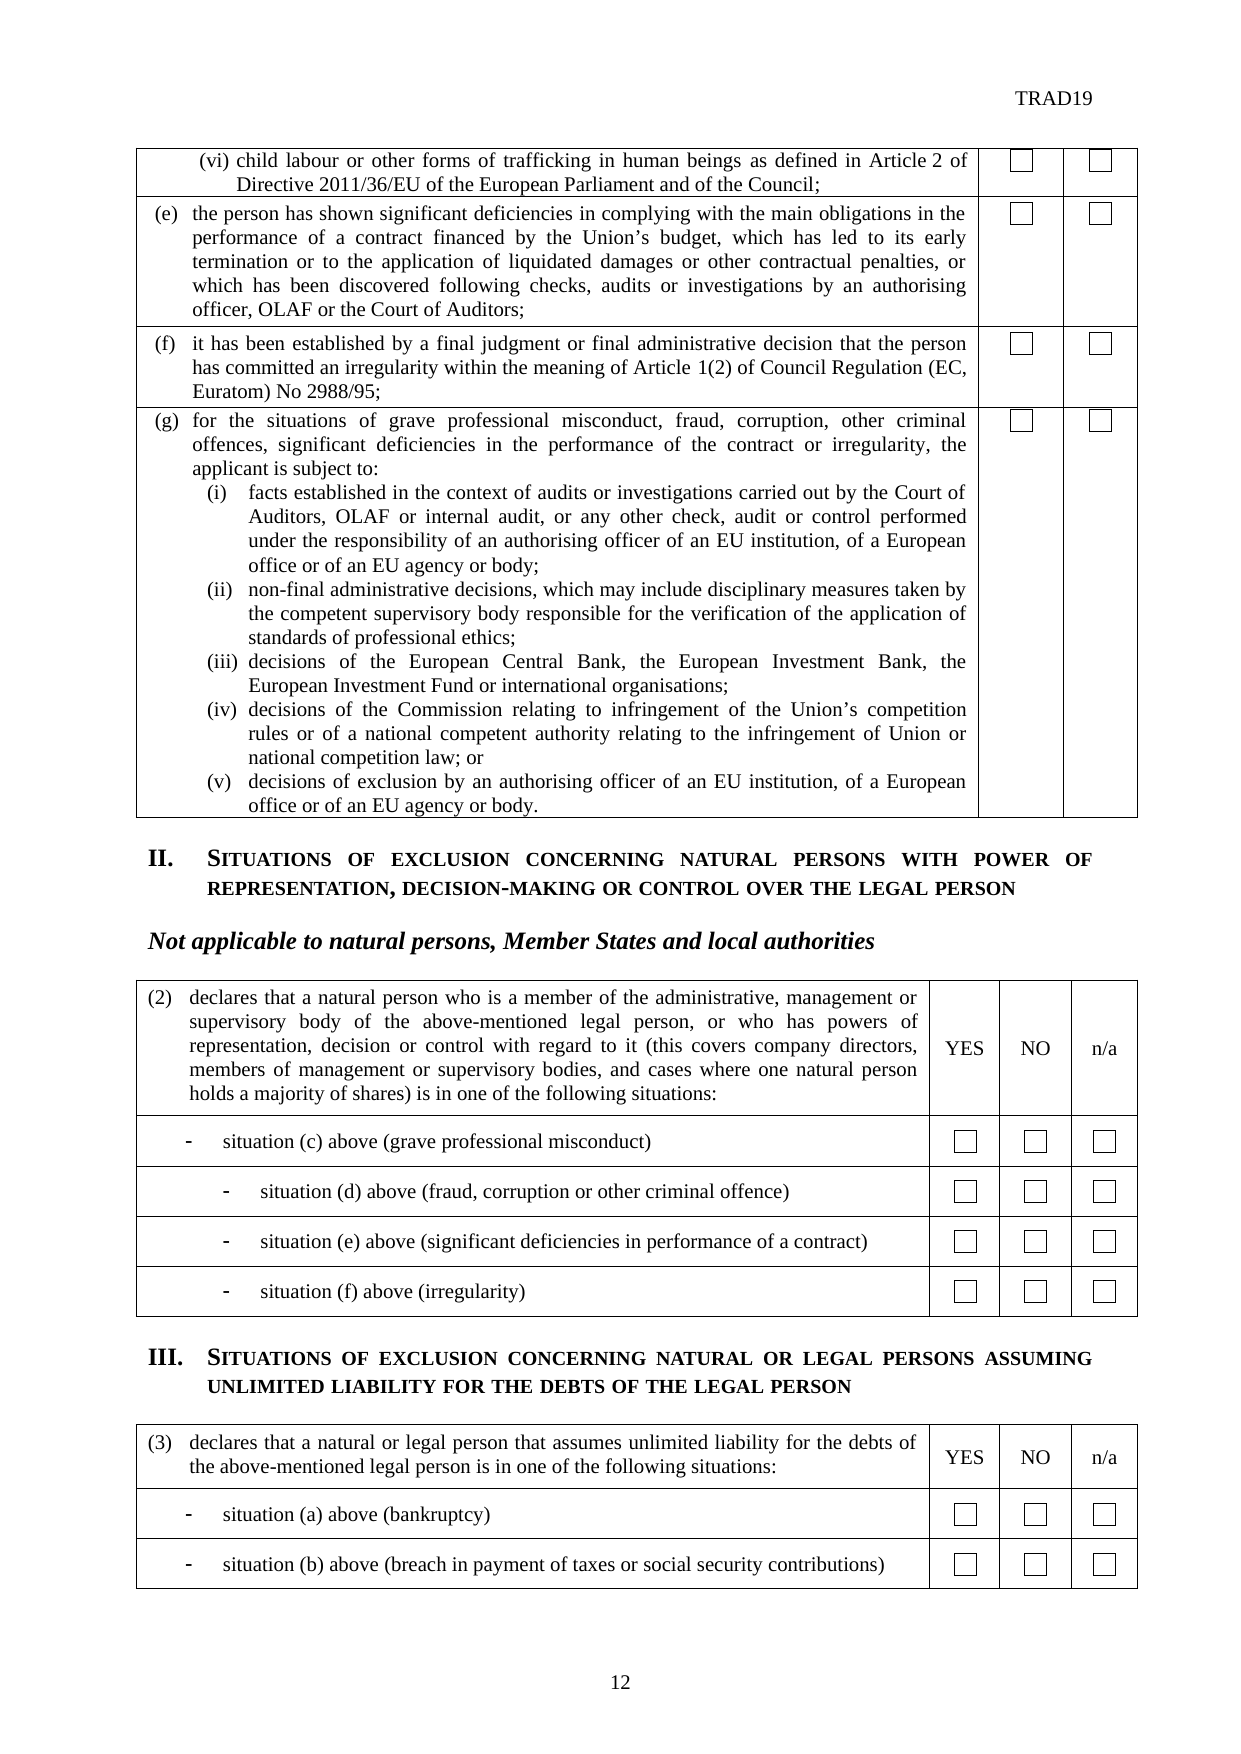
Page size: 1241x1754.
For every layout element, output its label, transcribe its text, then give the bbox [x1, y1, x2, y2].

table_cell [979, 149, 1063, 196]
text III. Situations of exclusion concerning natural or legal persons assuming unlimited liability for the debts of the legal person [148, 1342, 1092, 1399]
table_header n/a [1072, 1425, 1137, 1488]
table_cell situation (f) above (irregularity) [137, 1267, 929, 1316]
table_header YES [930, 1425, 999, 1488]
table_cell [930, 1539, 999, 1588]
table_cell [1000, 1267, 1071, 1316]
table_cell [1064, 327, 1137, 407]
table_cell [1072, 1116, 1137, 1166]
table_cell [1064, 408, 1137, 817]
table_header n/a [1072, 981, 1137, 1115]
table_cell [930, 1167, 999, 1216]
table_cell [1000, 1217, 1071, 1266]
table_cell [979, 327, 1063, 407]
text II. Situations of exclusion concerning natural persons with power of representation, decision-making or control over the legal person [148, 843, 1092, 901]
table_header (2) declares that a natural person who is a member of the administrative, management or supervisory body of the above-mentioned legal person, or who has powers of representation, decision or control with regard to it (this covers company directors, members of management or supervisory bodies, and cases where one natural person holds a majority of shares) is in one of the following situations: [137, 981, 929, 1115]
table_cell [1072, 1167, 1137, 1216]
table_cell [979, 197, 1063, 326]
table_cell [1064, 197, 1137, 326]
table_cell [1000, 1539, 1071, 1588]
table_cell [930, 1267, 999, 1316]
table_cell [930, 1489, 999, 1538]
table_cell [930, 1116, 999, 1166]
table_cell [1000, 1167, 1071, 1216]
table_cell situation (a) above (bankruptcy) [137, 1489, 929, 1538]
table_cell [1072, 1217, 1137, 1266]
table_cell child labour or other forms of trafficking in human beings as defined in Article 2 of Directive 2011/36/EU of the European Parliament and of the Council; [137, 149, 978, 196]
table_cell [1072, 1539, 1137, 1588]
table_cell [1064, 149, 1137, 196]
table_cell [930, 1217, 999, 1266]
table_cell [1072, 1267, 1137, 1316]
text Not applicable to natural persons, Member States and local authorities [148, 926, 1092, 954]
table_cell situation (c) above (grave professional misconduct) [137, 1116, 929, 1166]
table_cell situation (b) above (breach in payment of taxes or social security contributions) [137, 1539, 929, 1588]
table_cell it has been established by a final judgment or final administrative decision that the person has committed an irregularity within the meaning of Article 1(2) of Council Regulation (EC, Euratom) No 2988/95; [137, 327, 978, 407]
table_cell [1072, 1489, 1137, 1538]
table_header YES [930, 981, 999, 1115]
table_cell [979, 408, 1063, 817]
table_cell for the situations of grave professional misconduct, fraud, corruption, other criminal offences, significant deficiencies in the performance of the contract or irregularity, the applicant is subject to: facts established in the context of audits or investigations carried out by the Court of Auditors, OLAF or internal audit, or any other check, audit or control performed under the responsibility of an authorising officer of an EU institution, of a European office or of an EU agency or body; non-final administrative decisions, which may include disciplinary measures taken by the competent supervisory body responsible for the verification of the application of standards of professional ethics; decisions of the European Central Bank, the European Investment Bank, the European Investment Fund or international organisations; decisions of the Commission relating to infringement of the Union’s competition rules or of a national competent authority relating to the infringement of Union or national competition law; or decisions of exclusion by an authorising officer of an EU institution, of a European office or of an EU agency or body. [137, 408, 978, 817]
table_header NO [1000, 981, 1071, 1115]
table_header NO [1000, 1425, 1071, 1488]
table_cell [1000, 1489, 1071, 1538]
table_cell [1000, 1116, 1071, 1166]
table_cell situation (d) above (fraud, corruption or other criminal offence) [137, 1167, 929, 1216]
table_cell situation (e) above (significant deficiencies in performance of a contract) [137, 1217, 929, 1266]
table_cell the person has shown significant deficiencies in complying with the main obligations in the performance of a contract financed by the Union’s budget, which has led to its early termination or to the application of liquidated damages or other contractual penalties, or which has been discovered following checks, audits or investigations by an authorising officer, OLAF or the Court of Auditors; [137, 197, 978, 326]
table_header (3) declares that a natural or legal person that assumes unlimited liability for the debts of the above-mentioned legal person is in one of the following situations: [137, 1425, 929, 1488]
